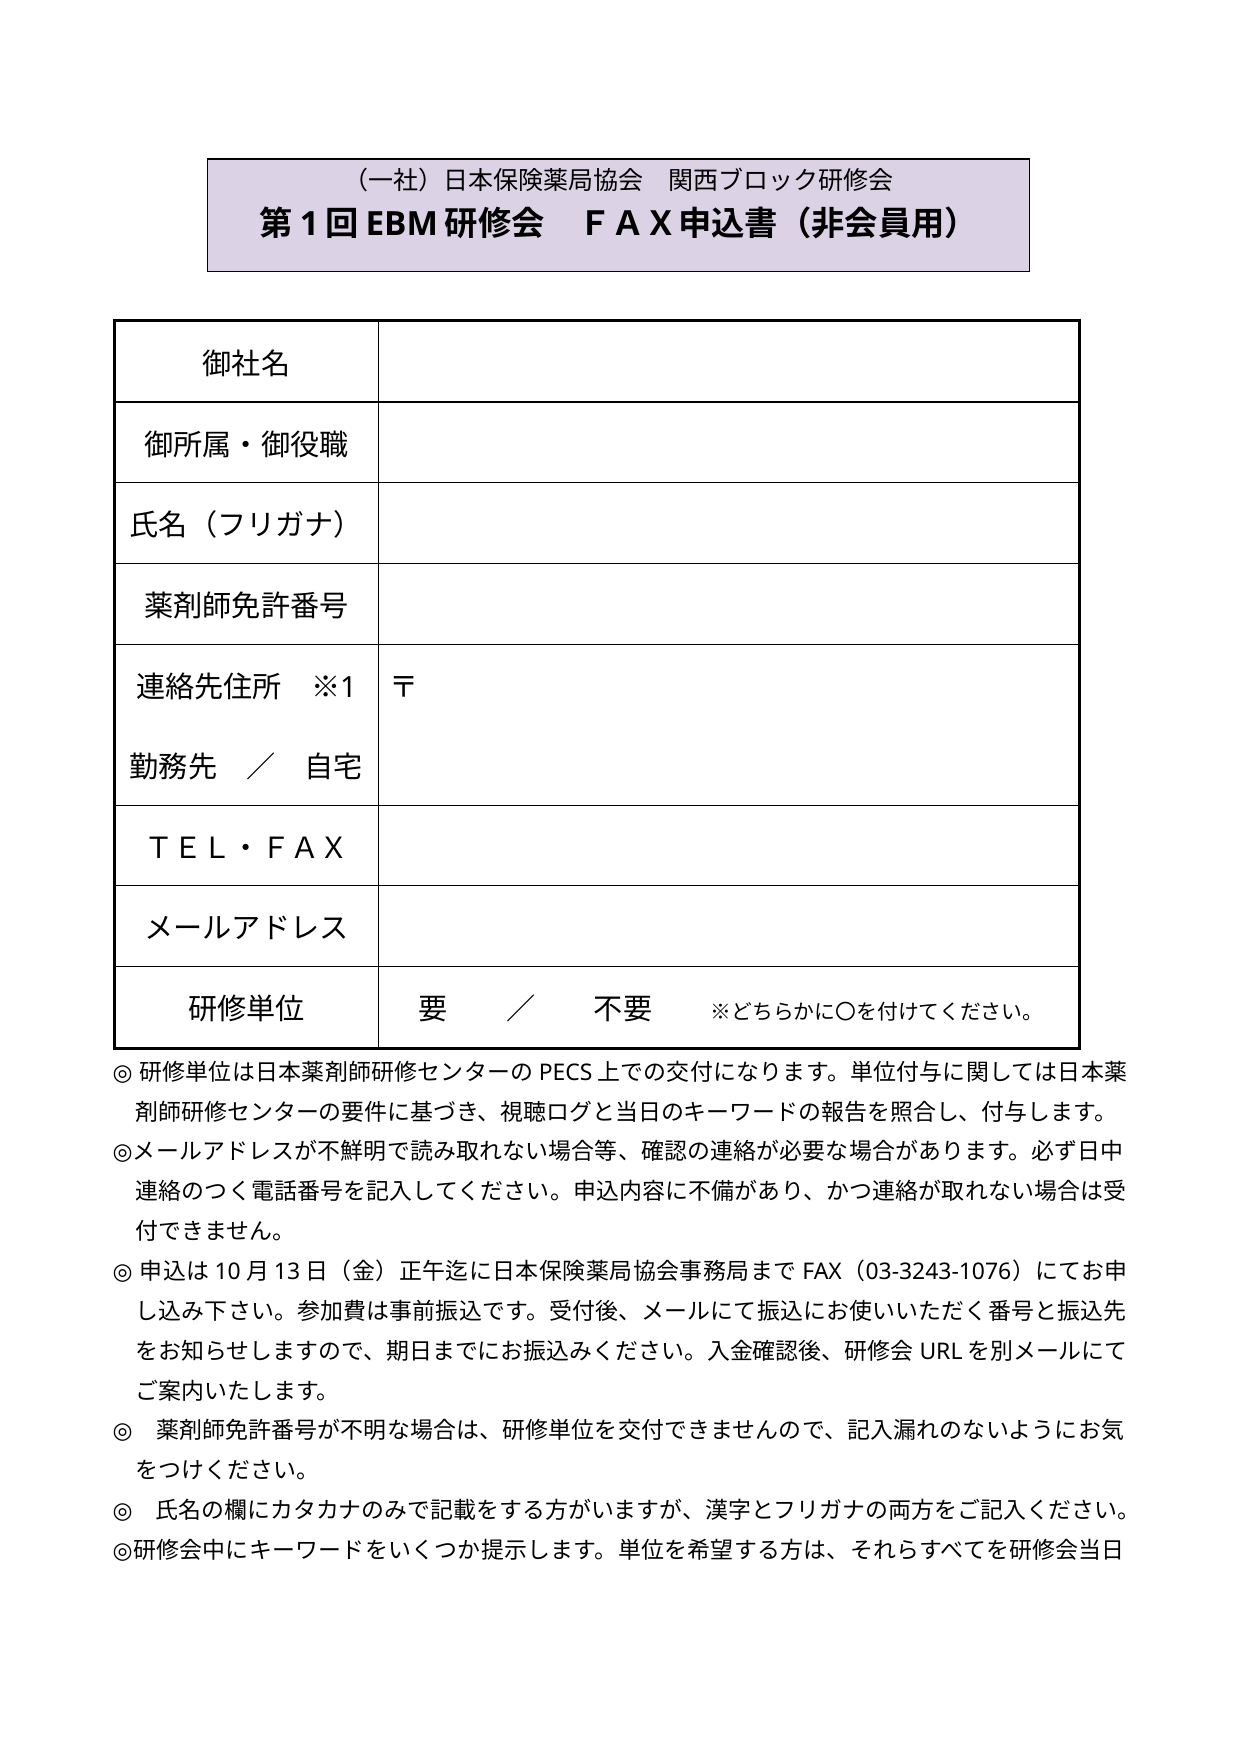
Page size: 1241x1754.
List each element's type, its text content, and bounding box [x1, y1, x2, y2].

table_header 御社名 [116, 322, 378, 401]
table_header [379, 322, 1078, 401]
table_cell メールアドレス [116, 886, 378, 966]
table_cell [379, 886, 1078, 966]
table_cell [379, 483, 1078, 563]
table_cell [379, 403, 1078, 482]
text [112, 1529, 1128, 1569]
table_cell 要 ／ 不要 ※どちらかに〇を付けてください。 [379, 967, 1078, 1047]
text ◎ 申込は10月13日（金）正午迄に日本保険薬局協会事務局までFAX（03-3243-1076）にてお申し込み下さい。参加費は事前振込です。受付後、メールにて振込にお使いいただく番号と振込先をお知らせしますので、期日までにお振込みください。入金確認後、研修会URLを別メールにてご案内いたします。 [112, 1249, 1128, 1409]
table_cell 氏名（フリガナ） [116, 483, 378, 563]
table_cell [379, 806, 1078, 885]
text ◎メールアドレスが不鮮明で読み取れない場合等、確認の連絡が必要な場合があります。必ず日中連絡のつく電話番号を記入してください。申込内容に不備があり、かつ連絡が取れない場合は受付できません。 [112, 1130, 1128, 1249]
table_cell ＴＥＬ・ＦＡＸ [116, 806, 378, 885]
table_cell 薬剤師免許番号 [116, 564, 378, 644]
table_cell 研修単位 [116, 967, 378, 1047]
text ◎ 研修単位は日本薬剤師研修センターのPECS上での交付になります。単位付与に関しては日本薬剤師研修センターの要件に基づき、視聴ログと当日のキーワードの報告を照合し、付与します。 [112, 1050, 1128, 1130]
text ◎ 薬剤師免許番号が不明な場合は、研修単位を交付できませんので、記入漏れのないようにお気をつけください。 [112, 1409, 1128, 1489]
table_cell 連絡先住所 ※1 勤務先 ／ 自宅 [116, 645, 378, 804]
text ◎ 氏名の欄にカタカナのみで記載をする方がいますが、漢字とフリガナの両方をご記入ください。 [112, 1489, 1128, 1529]
table_cell [379, 564, 1078, 644]
table_cell 御所属・御役職 [116, 403, 378, 482]
table_cell 〒 [379, 645, 1078, 804]
